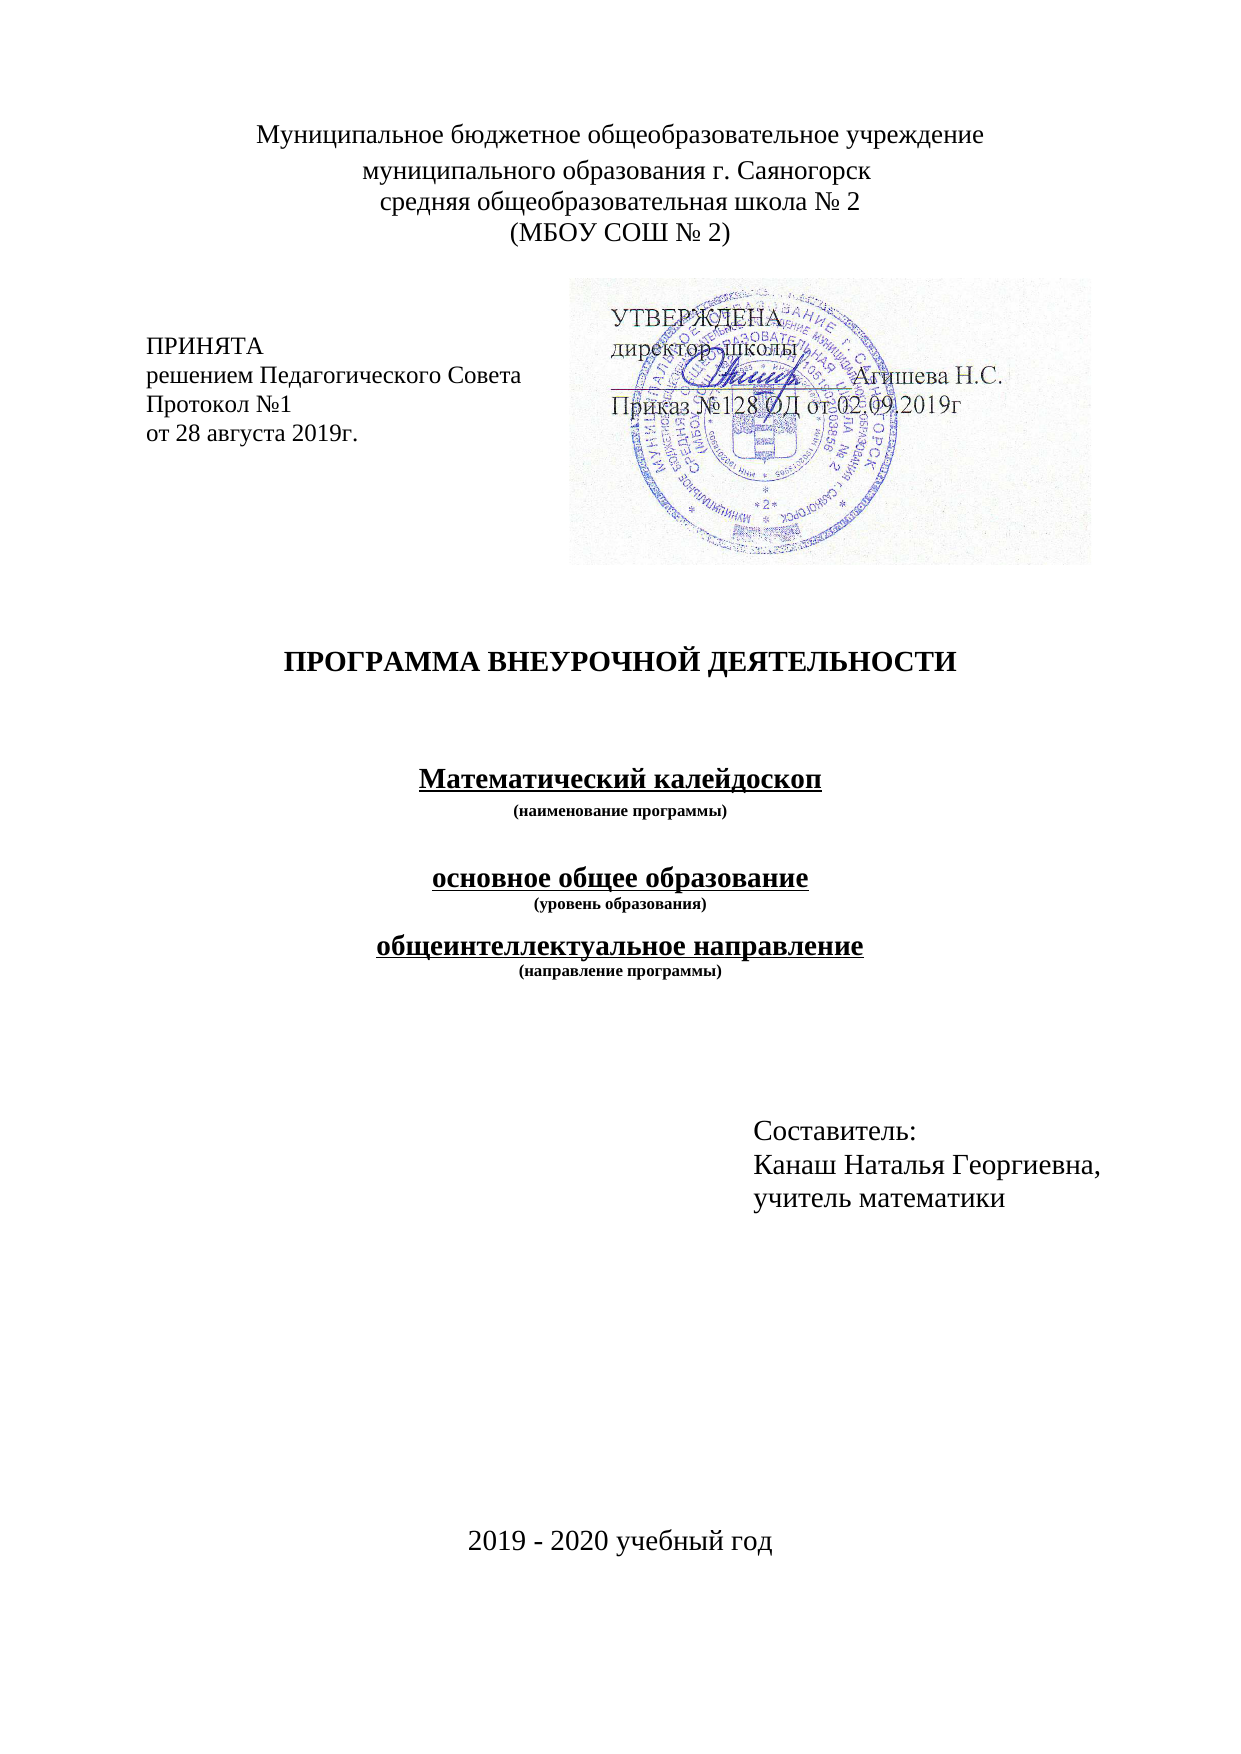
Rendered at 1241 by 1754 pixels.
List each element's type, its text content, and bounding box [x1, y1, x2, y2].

text (уровень образования) [118, 894, 1122, 928]
text Математический калейдоскоп [118, 761, 1122, 795]
text общеинтеллектуальное направление [118, 928, 1122, 961]
text основное общее образование [118, 861, 1122, 894]
text средняя общеобразовательная школа № 2 [118, 185, 1122, 216]
text учитель математики [753, 1181, 1122, 1214]
table_header ПРИНЯТА решением Педагогического Совета Протокол №1 от 28 августа 2019г. [135, 279, 558, 589]
text (направление программы) [118, 961, 1122, 995]
text ПРОГРАММА ВНЕУРОЧНОЙ ДЕЯТЕЛЬНОСТИ [118, 644, 1122, 678]
table_header [558, 279, 1106, 589]
text (МБОУ СОШ № 2) [118, 216, 1122, 247]
text 2019 - 2020 учебный год [118, 1523, 1122, 1556]
text (наименование программы) [118, 801, 1122, 835]
text муниципального образования г. Саяногорск [118, 154, 1122, 185]
text Составитель: [753, 1113, 1122, 1147]
text Канаш Наталья Георгиевна, [753, 1147, 1122, 1181]
text Муниципальное бюджетное общеобразовательное учреждение [118, 118, 1122, 149]
